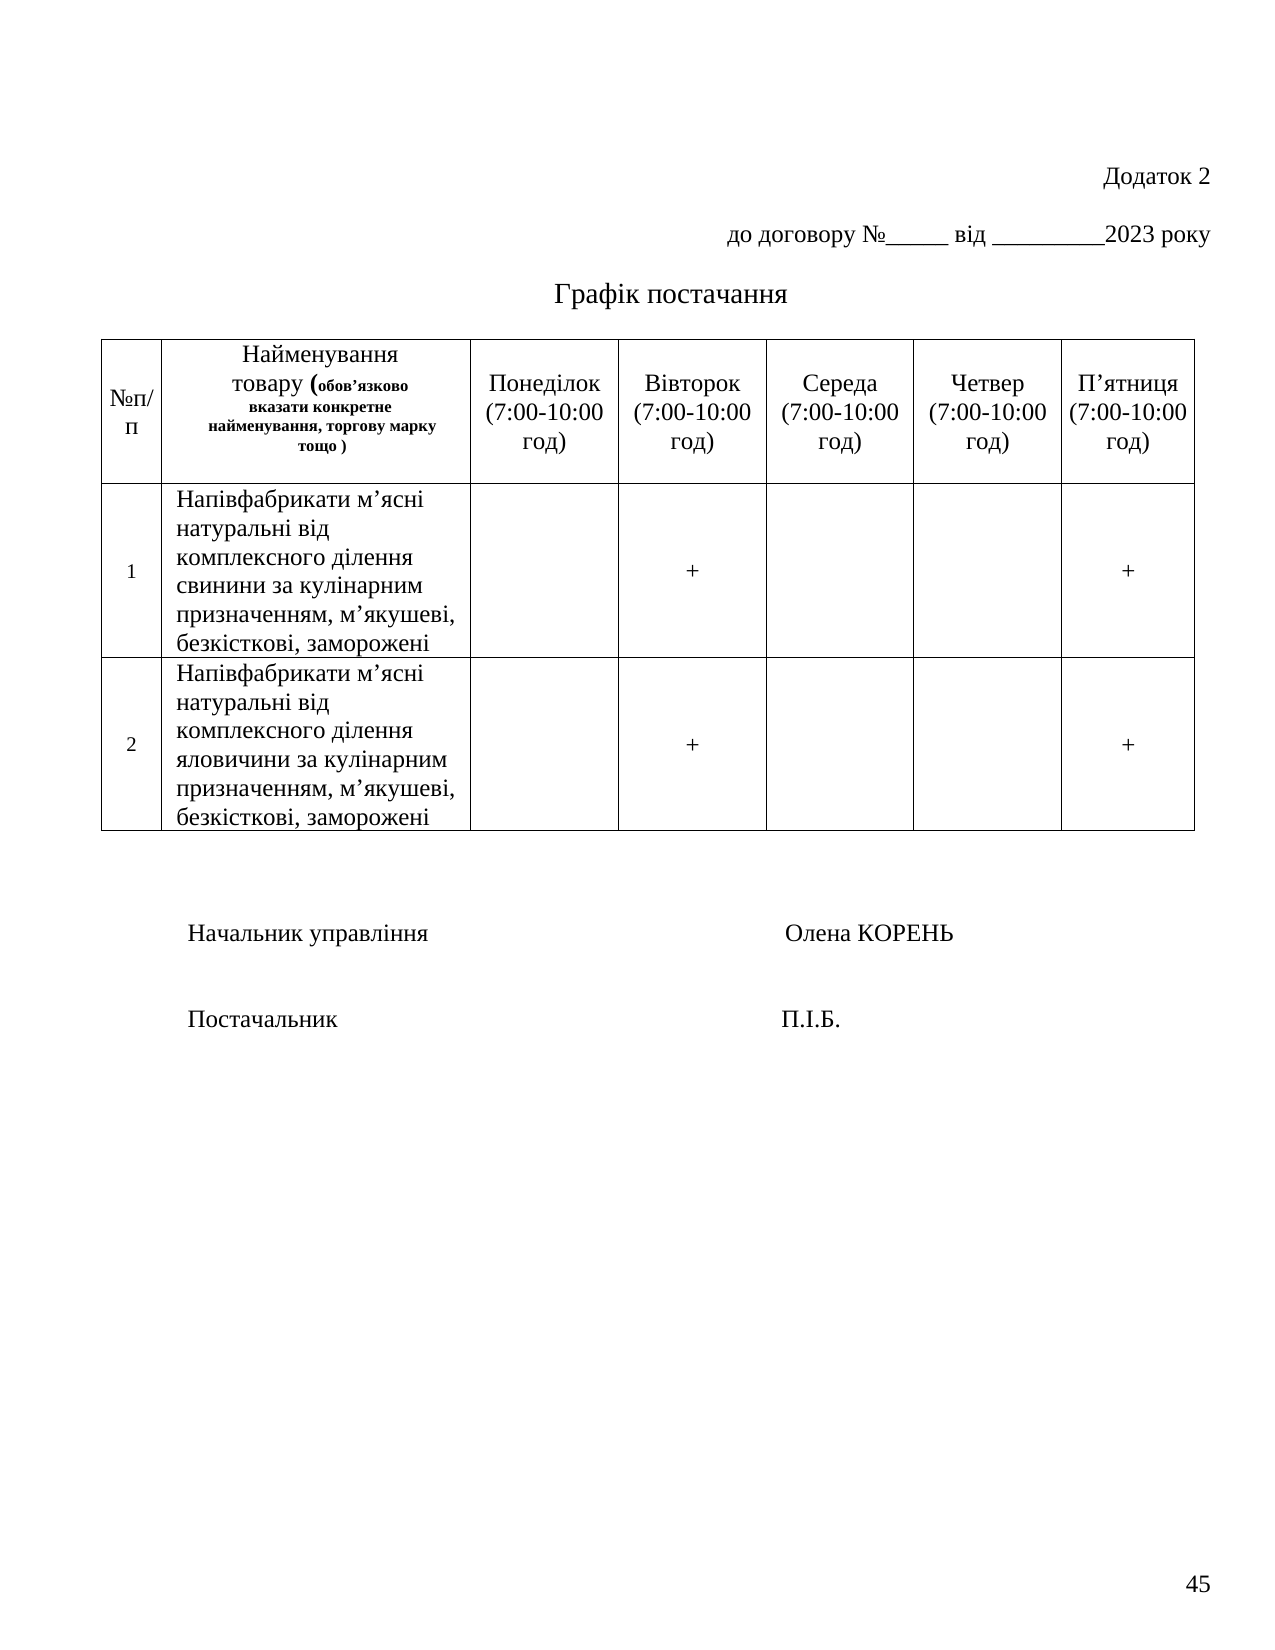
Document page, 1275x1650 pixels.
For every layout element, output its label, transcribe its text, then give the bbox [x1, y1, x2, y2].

table_cell Напівфабрикати м’ясні натуральні від комплексного ділення яловичини за кулінарним призначенням, м’якушеві, безкісткові, заморожені [162, 658, 470, 830]
table_header П’ятниця (7:00-10:00 год) [1062, 340, 1194, 483]
table_header Середа (7:00-10:00 год) [767, 340, 913, 483]
table_header №п/п [102, 340, 161, 483]
text Графік постачання [131, 276, 1211, 310]
table_cell 1 [102, 484, 161, 657]
table_cell [471, 658, 618, 830]
table_header Найменування товару (обов’язково вказати конкретне найменування, торгову марку тощо ) [162, 340, 470, 483]
text до договору №_____ від _________2023 року [131, 219, 1211, 247]
table_cell + [619, 658, 766, 830]
table_cell [767, 658, 913, 830]
table_cell [471, 484, 618, 657]
table_header Четвер (7:00-10:00 год) [914, 340, 1061, 483]
table_cell [914, 484, 1061, 657]
table_header Понеділок (7:00-10:00 год) [471, 340, 618, 483]
table_cell + [1062, 484, 1194, 657]
table_cell 2 [102, 658, 161, 830]
text Постачальник П.І.Б. [131, 1004, 1211, 1033]
table_cell [767, 484, 913, 657]
table_cell Напівфабрикати м’ясні натуральні від комплексного ділення свинини за кулінарним призначенням, м’якушеві, безкісткові, заморожені [162, 484, 470, 657]
table_cell + [619, 484, 766, 657]
text Додаток 2 [131, 161, 1211, 190]
table_cell [914, 658, 1061, 830]
text Начальник управління Олена КОРЕНЬ [131, 918, 1211, 946]
table_cell + [1062, 658, 1194, 830]
table_header Вівторок (7:00-10:00 год) [619, 340, 766, 483]
